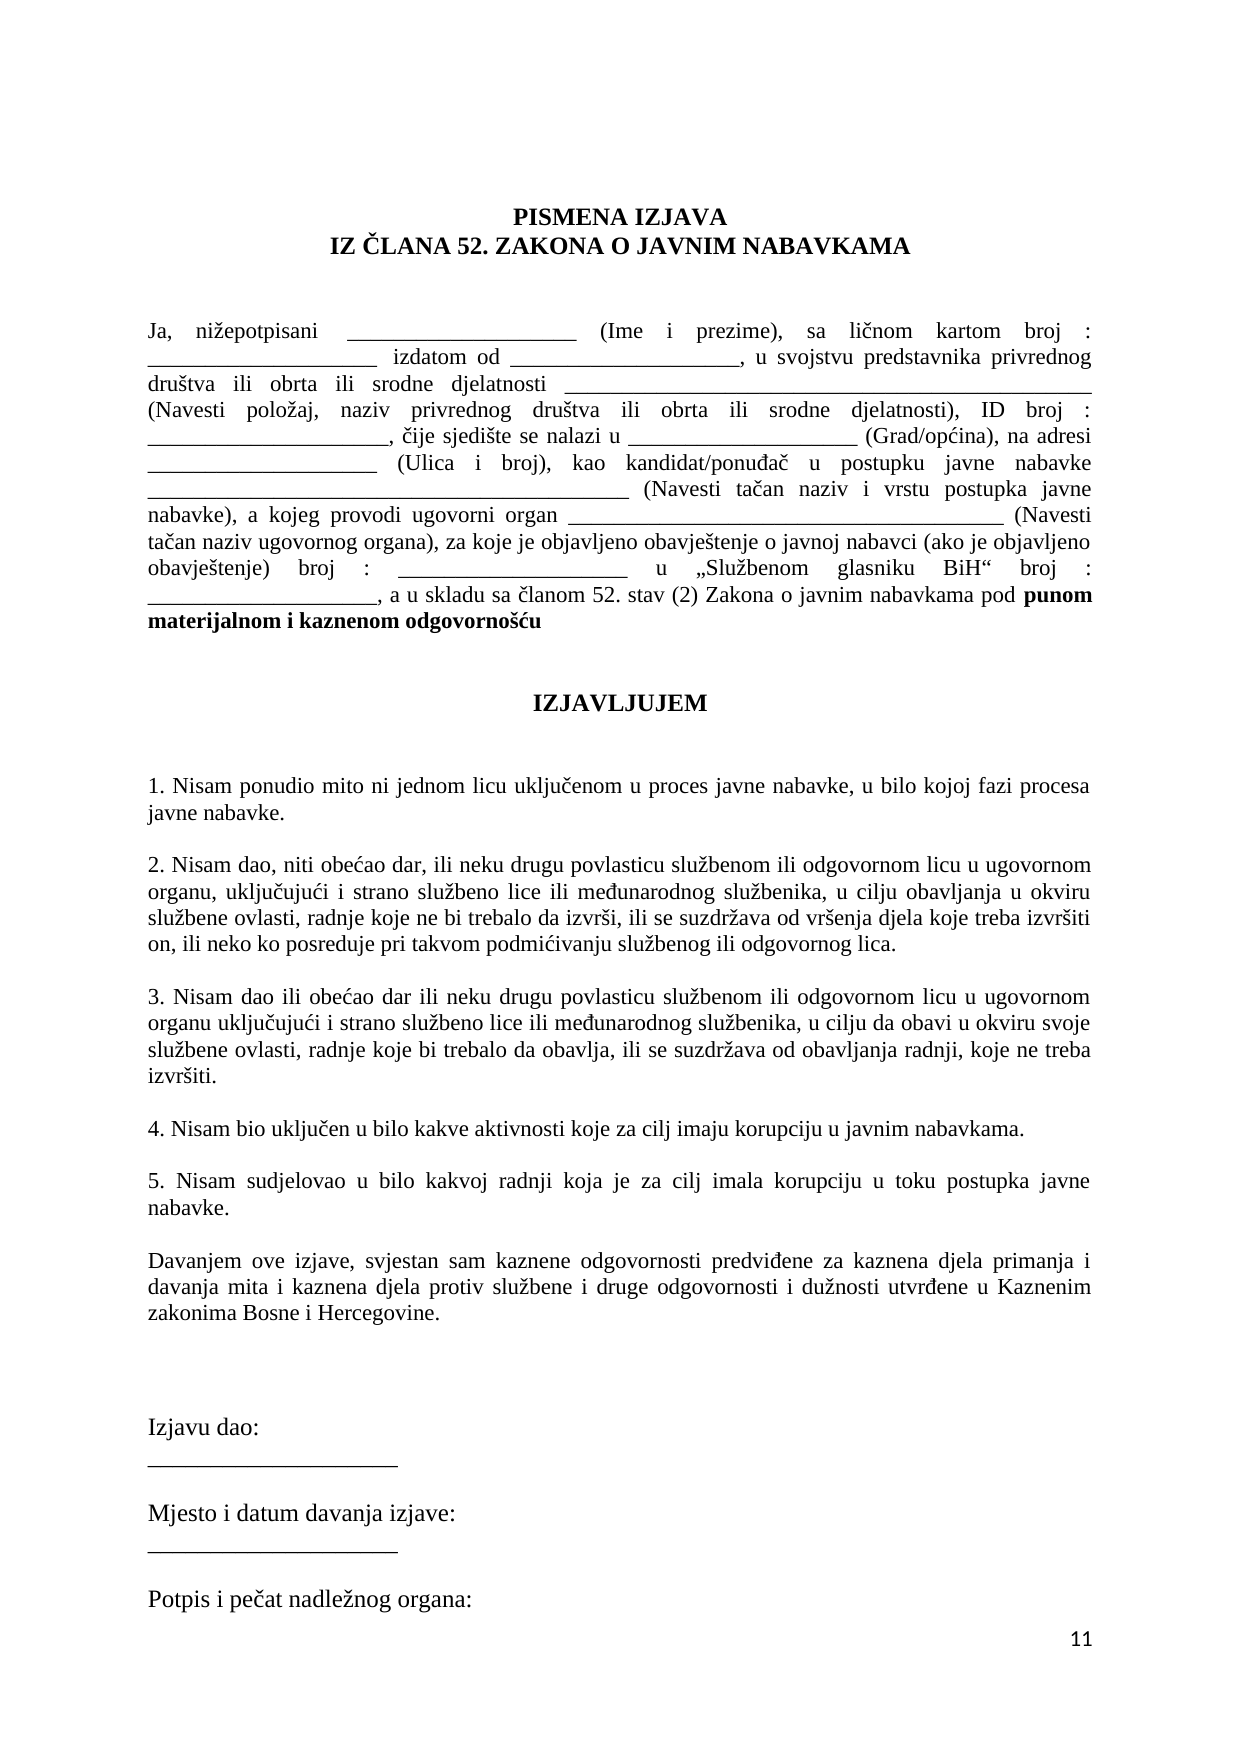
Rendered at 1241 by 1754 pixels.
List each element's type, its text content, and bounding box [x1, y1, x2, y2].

text 1. Nisam ponudio mito ni jednom licu uključenom u proces javne nabavke, u bilo kojoj fazi procesa javne nabavke. [148, 772, 1092, 825]
text Izjavu dao: [148, 1412, 1092, 1441]
text ____________________ [148, 1441, 1092, 1469]
text PISMENA IZJAVA [148, 202, 1092, 231]
text 5. Nisam sudjelovao u bilo kakvoj radnji koja je za cilj imala korupciju u toku postupka javne nabavke. [148, 1168, 1092, 1220]
text IZJAVLJUJEM [148, 688, 1092, 717]
text Ja, nižepotpisani ____________________ (Ime i prezime), sa ličnom kartom broj : ____________________ izdatom od ____________________, u svojstvu predstavnika privrednog društva ili obrta ili srodne djelatnosti ______________________________________________ (Navesti položaj, naziv privrednog društva ili obrta ili srodne djelatnosti), ID broj : _____________________, čije sjedište se nalazi u ____________________ (Grad/općina), na adresi ____________________ (Ulica i broj), kao kandidat/ponuđač u postupku javne nabavke __________________________________________ (Navesti tačan naziv i vrstu postupka javne nabavke), a kojeg provodi ugovorni organ ______________________________________ (Navesti tačan naziv ugovornog organa), za koje je objavljeno obavještenje o javnoj nabavci (ako je objavljeno obavještenje) broj : ____________________ u „Službenom glasniku BiH“ broj : ____________________, a u skladu sa članom 52. stav (2) Zakona o javnim nabavkama pod punom materijalnom i kaznenom odgovornošću [148, 317, 1092, 633]
text ____________________ [148, 1527, 1092, 1556]
text 3. Nisam dao ili obećao dar ili neku drugu povlasticu službenom ili odgovornom licu u ugovornom organu uključujući i strano službeno lice ili međunarodnog službenika, u cilju da obavi u okviru svoje službene ovlasti, radnje koje bi trebalo da obavlja, ili se suzdržava od obavljanja radnji, koje ne treba izvršiti. [148, 983, 1092, 1088]
text IZ ČLANA 52. ZAKONA O JAVNIM NABAVKAMA [148, 231, 1092, 259]
text Mjesto i datum davanja izjave: [148, 1498, 1092, 1527]
text Potpis i pečat nadležnog organa: [148, 1584, 1092, 1613]
text 2. Nisam dao, niti obećao dar, ili neku drugu povlasticu službenom ili odgovornom licu u ugovornom organu, uključujući i strano službeno lice ili međunarodnog službenika, u cilju obavljanja u okviru službene ovlasti, radnje koje ne bi trebalo da izvrši, ili se suzdržava od vršenja djela koje treba izvršiti on, ili neko ko posreduje pri takvom podmićivanju službenog ili odgovornog lica. [148, 851, 1092, 957]
text Davanjem ove izjave, svjestan sam kaznene odgovornosti predviđene za kaznena djela primanja i davanja mita i kaznena djela protiv službene i druge odgovornosti i dužnosti utvrđene u Kaznenim zakonima Bosne i Hercegovine. [148, 1247, 1092, 1326]
text 4. Nisam bio uključen u bilo kakve aktivnosti koje za cilj imaju korupciju u javnim nabavkama. [148, 1115, 1092, 1141]
